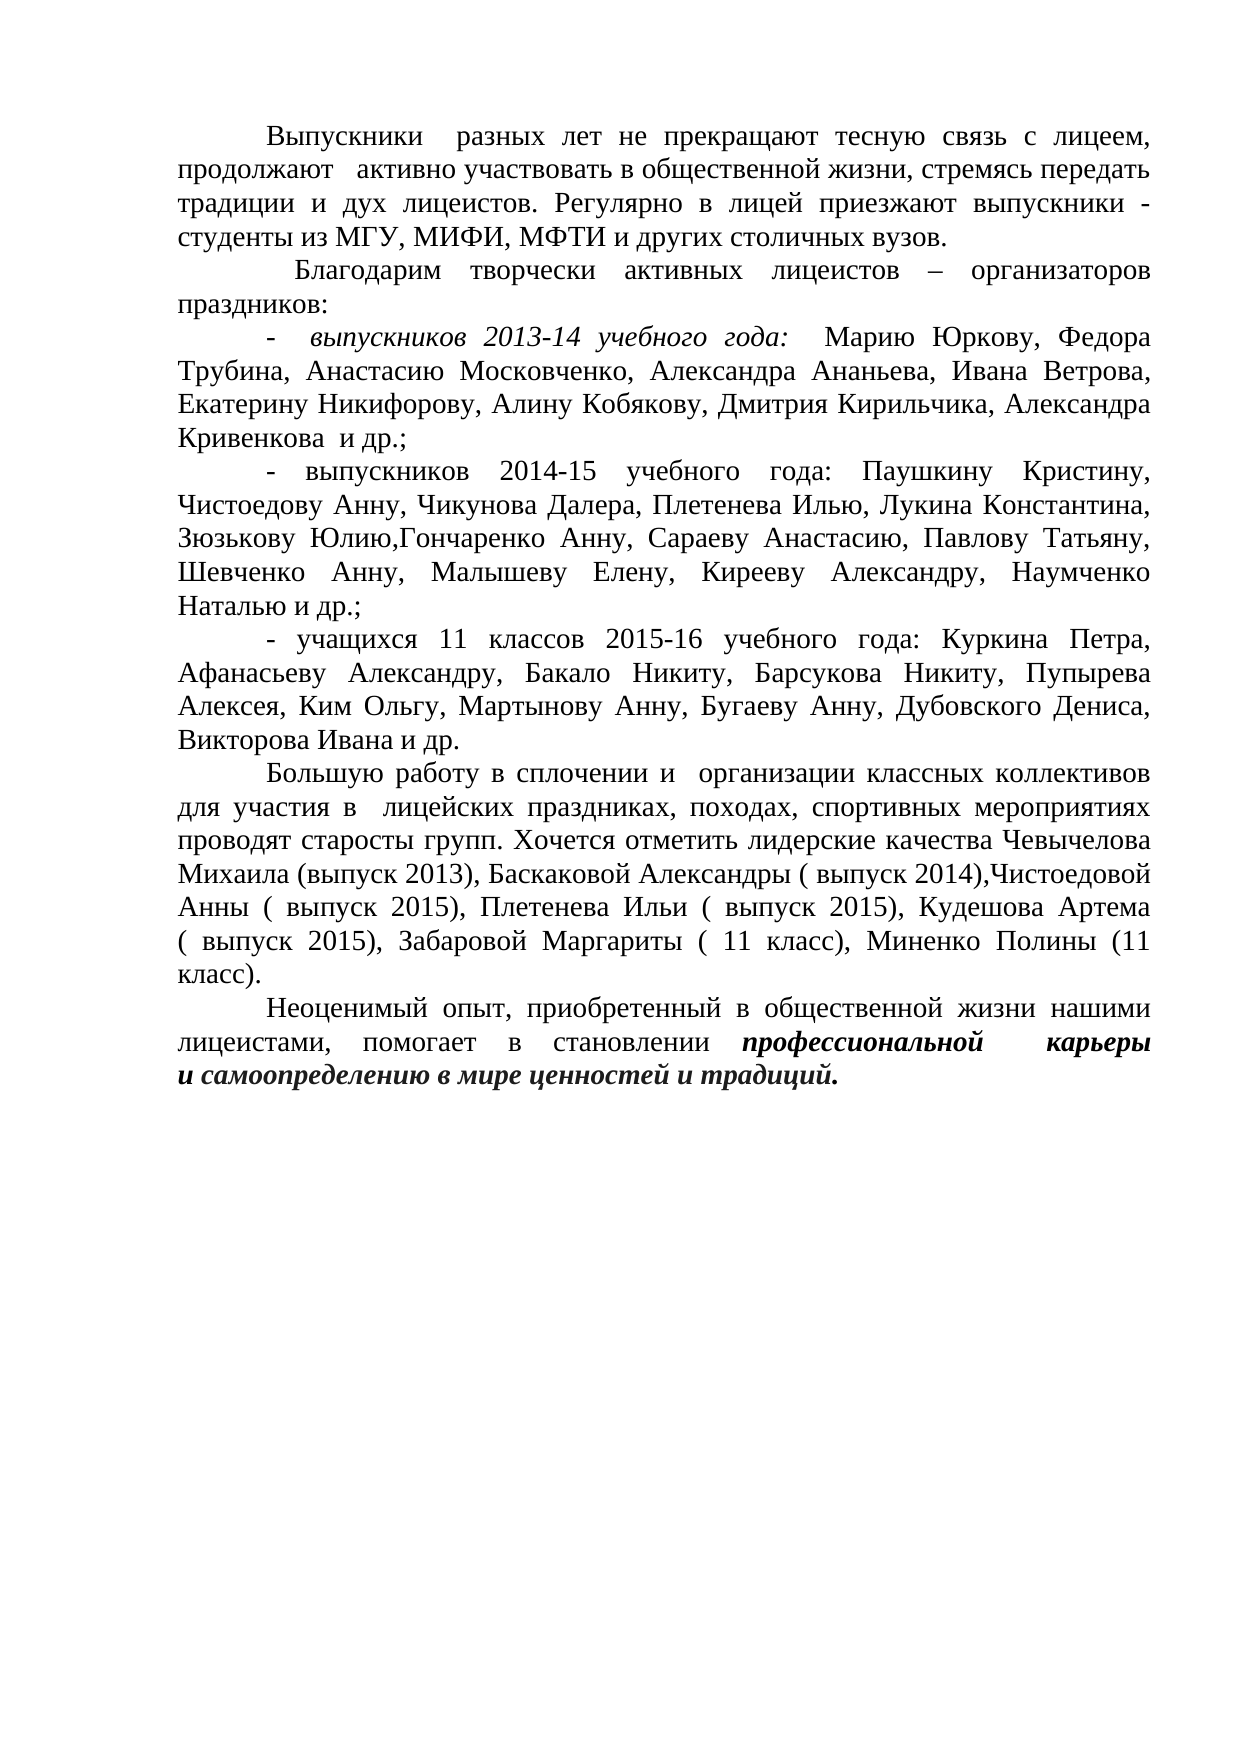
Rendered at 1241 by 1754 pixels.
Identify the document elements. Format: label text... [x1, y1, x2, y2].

text Благодарим творчески активных лицеистов – организаторов праздников: [177, 252, 1152, 319]
text Выпускники разных лет не прекращают тесную связь с лицеем, продолжают активно участвовать в общественной жизни, стремясь передать традиции и дух лицеистов. Регулярно в лицей приезжают выпускники - студенты из МГУ, МИФИ, МФТИ и других столичных вузов. [177, 118, 1152, 252]
text - учащихся 11 классов 2015-16 учебного года: Куркина Петра, Афанасьеву Александру, Бакало Никиту, Барсукова Никиту, Пупырева Алексея, Ким Ольгу, Мартынову Анну, Бугаеву Анну, Дубовского Дениса, Викторова Ивана и др. [177, 621, 1152, 755]
text - выпускников 2013-14 учебного года: Марию Юркову, Федора Трубина, Анастасию Московченко, Александра Ананьева, Ивана Ветрова, Екатерину Никифорову, Алину Кобякову, Дмитрия Кирильчика, Александра Кривенкова и др.; [177, 319, 1152, 453]
text Неоценимый опыт, приобретенный в общественной жизни нашими лицеистами, помогает в становлении профессиональной карьеры и самоопределению в мире ценностей и традиций. [177, 990, 1152, 1091]
text Большую работу в сплочении и организации классных коллективов для участия в лицейских праздниках, походах, спортивных мероприятиях проводят старосты групп. Хочется отметить лидерские качества Чевычелова Михаила (выпуск 2013), Баскаковой Александры ( выпуск 2014),Чистоедовой Анны ( выпуск 2015), Плетенева Ильи ( выпуск 2015), Кудешова Артема ( выпуск 2015), Забаровой Маргариты ( 11 класс), Миненко Полины (11 класс). [177, 755, 1152, 990]
text - выпускников 2014-15 учебного года: Паушкину Кристину, Чистоедову Анну, Чикунова Далера, Плетенева Илью, Лукина Константина, Зюзькову Юлию,Гончаренко Анну, Сараеву Анастасию, Павлову Татьяну, Шевченко Анну, Малышеву Елену, Кирееву Александру, Наумченко Наталью и др.; [177, 453, 1152, 621]
